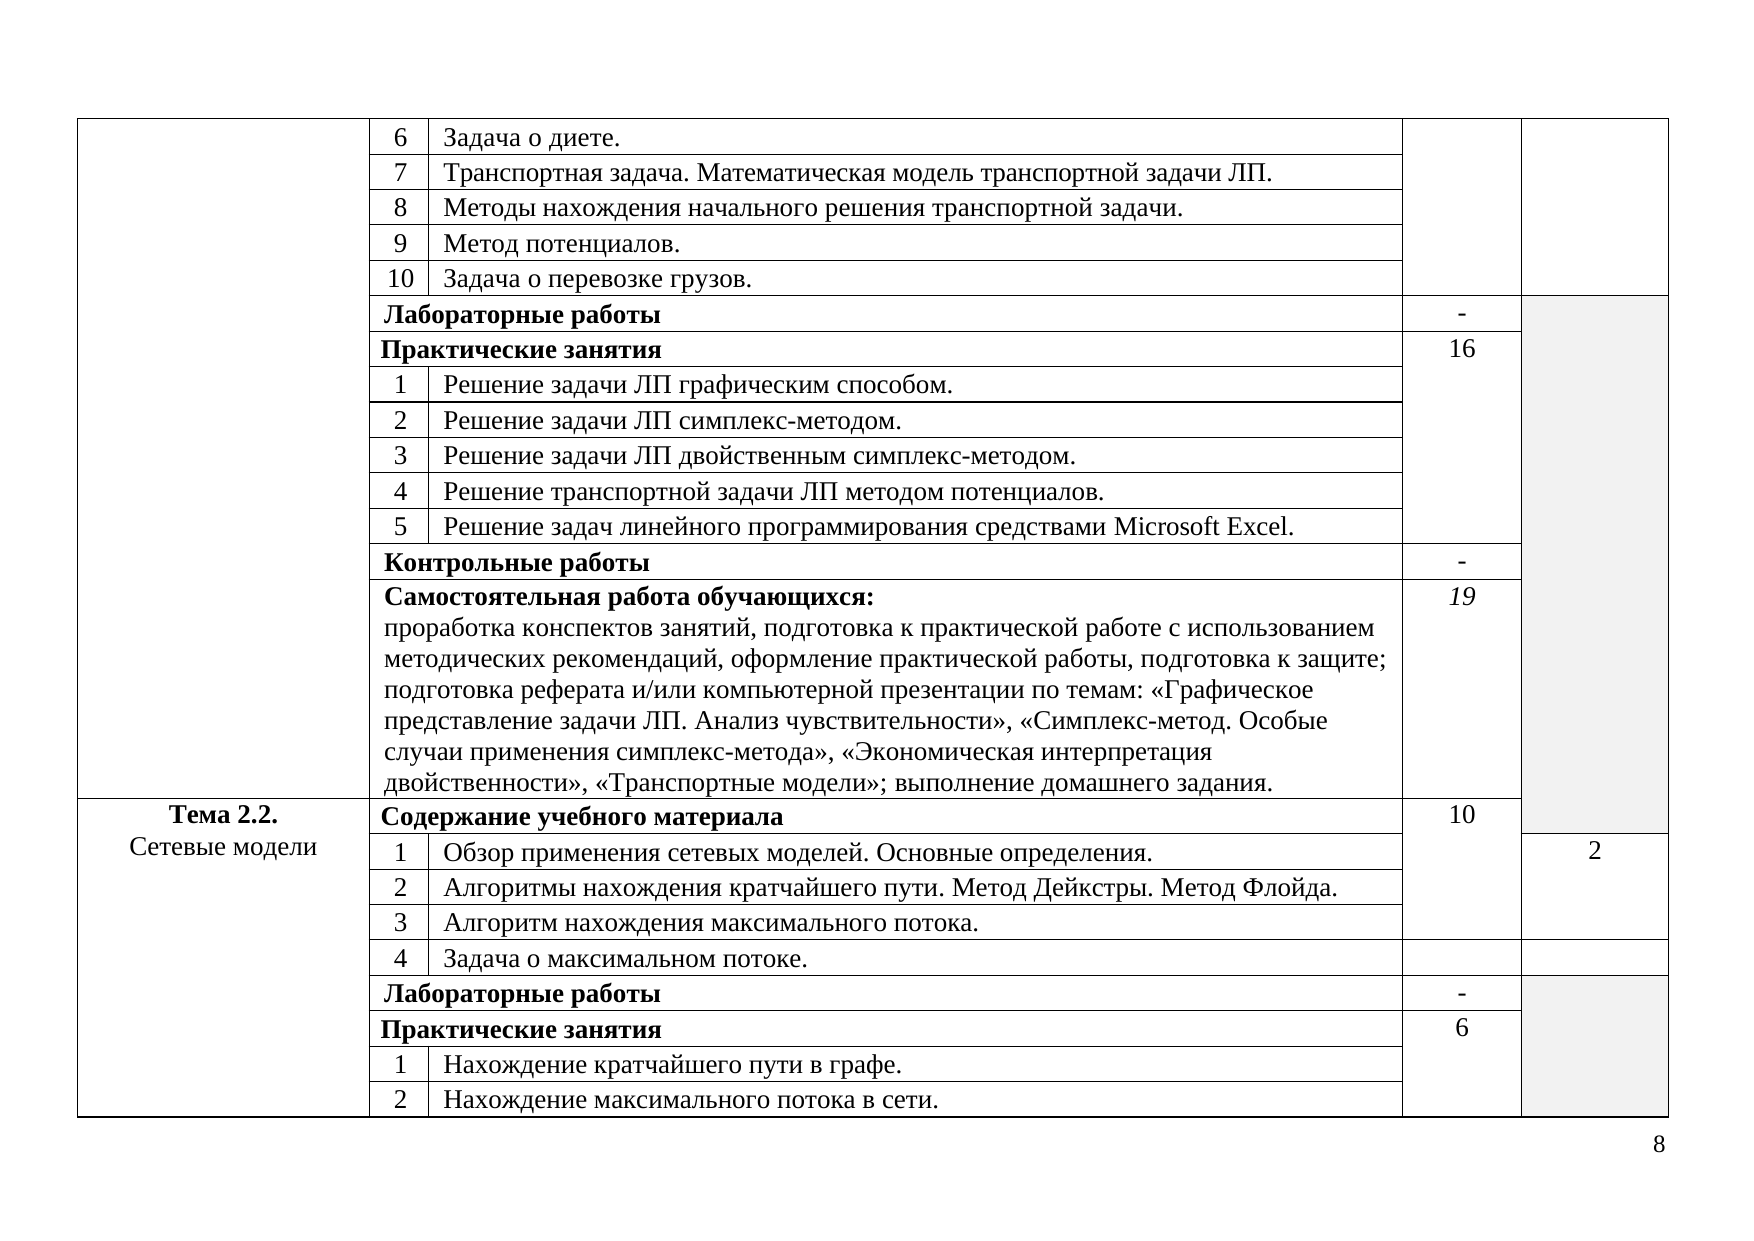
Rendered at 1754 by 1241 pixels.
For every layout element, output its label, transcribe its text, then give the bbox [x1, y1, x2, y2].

table_cell Задача о максимальном потоке. [429, 940, 1402, 975]
table_cell 9 [370, 225, 428, 260]
table_cell Самостоятельная работа обучающихся: проработка конспектов занятий, подготовка к практической работе с использованием методических рекомендаций, оформление практической работы, подготовка к защите; подготовка реферата и/или компьютерной презентации по темам: «Графическое представление задачи ЛП. Анализ чувствительности», «Симплекс-метод. Особые случаи применения симплекс-метода», «Экономическая интерпретация двойственности», «Транспортные модели»; выполнение домашнего задания. [370, 580, 1402, 798]
table_cell Лабораторные работы [370, 976, 1402, 1010]
table_cell 1 [370, 367, 428, 401]
table_cell 10 [370, 261, 428, 295]
table_cell - [1403, 296, 1521, 331]
table_cell Нахождение кратчайшего пути в графе. [429, 1047, 1402, 1081]
table_cell Нахождение максимального потока в сети. [429, 1082, 1402, 1116]
table_cell [1403, 940, 1521, 975]
table_cell Решение задачи ЛП графическим способом. [429, 367, 1402, 401]
table_cell [1522, 976, 1668, 1116]
table_cell 2 [370, 1082, 428, 1116]
table_cell 1 [370, 1047, 428, 1081]
table_cell - [1403, 544, 1521, 578]
table_cell Практические занятия [370, 332, 1402, 366]
table_cell 16 [1403, 332, 1521, 543]
table_cell 3 [370, 438, 428, 472]
table_cell Решение задачи ЛП двойственным симплекс-методом. [429, 438, 1402, 472]
table_cell [1522, 296, 1668, 833]
table_cell 6 [1403, 1011, 1521, 1116]
table_cell 2 [1522, 834, 1668, 939]
table_cell 19 [1403, 580, 1521, 798]
table_cell 1 [370, 834, 428, 868]
table_cell 2 [370, 870, 428, 904]
table_cell 3 [370, 905, 428, 939]
table_cell 4 [370, 473, 428, 508]
table_cell 4 [370, 940, 428, 975]
table_cell Алгоритм нахождения максимального потока. [429, 905, 1402, 939]
table_cell Задача о диете. [429, 119, 1402, 153]
table_cell 7 [370, 155, 428, 189]
table_cell Содержание учебного материала [370, 799, 1402, 833]
table_cell Транспортная задача. Математическая модель транспортной задачи ЛП. [429, 155, 1402, 189]
table_cell Решение транспортной задачи ЛП методом потенциалов. [429, 473, 1402, 508]
table_cell 5 [370, 509, 428, 543]
table_cell Задача о перевозке грузов. [429, 261, 1402, 295]
table_cell [1522, 940, 1668, 975]
table_cell 10 [1403, 799, 1521, 939]
table_cell 2 [370, 403, 428, 437]
table_cell Практические занятия [370, 1011, 1402, 1046]
table_cell Метод потенциалов. [429, 225, 1402, 260]
table_cell Решение задачи ЛП симплекс-методом. [429, 403, 1402, 437]
table_cell Обзор применения сетевых моделей. Основные определения. [429, 834, 1402, 868]
table_cell Алгоритмы нахождения кратчайшего пути. Метод Дейкстры. Метод Флойда. [429, 870, 1402, 904]
table_cell Решение задач линейного программирования средствами Microsoft Excel. [429, 509, 1402, 543]
table_cell Методы нахождения начального решения транспортной задачи. [429, 190, 1402, 224]
table_cell Лабораторные работы [370, 296, 1402, 331]
table_cell 8 [370, 190, 428, 224]
table_cell - [1403, 976, 1521, 1010]
table_cell Тема 2.2. Сетевые модели [78, 799, 369, 1116]
table_cell Контрольные работы [370, 544, 1402, 578]
table_cell 6 [370, 119, 428, 153]
